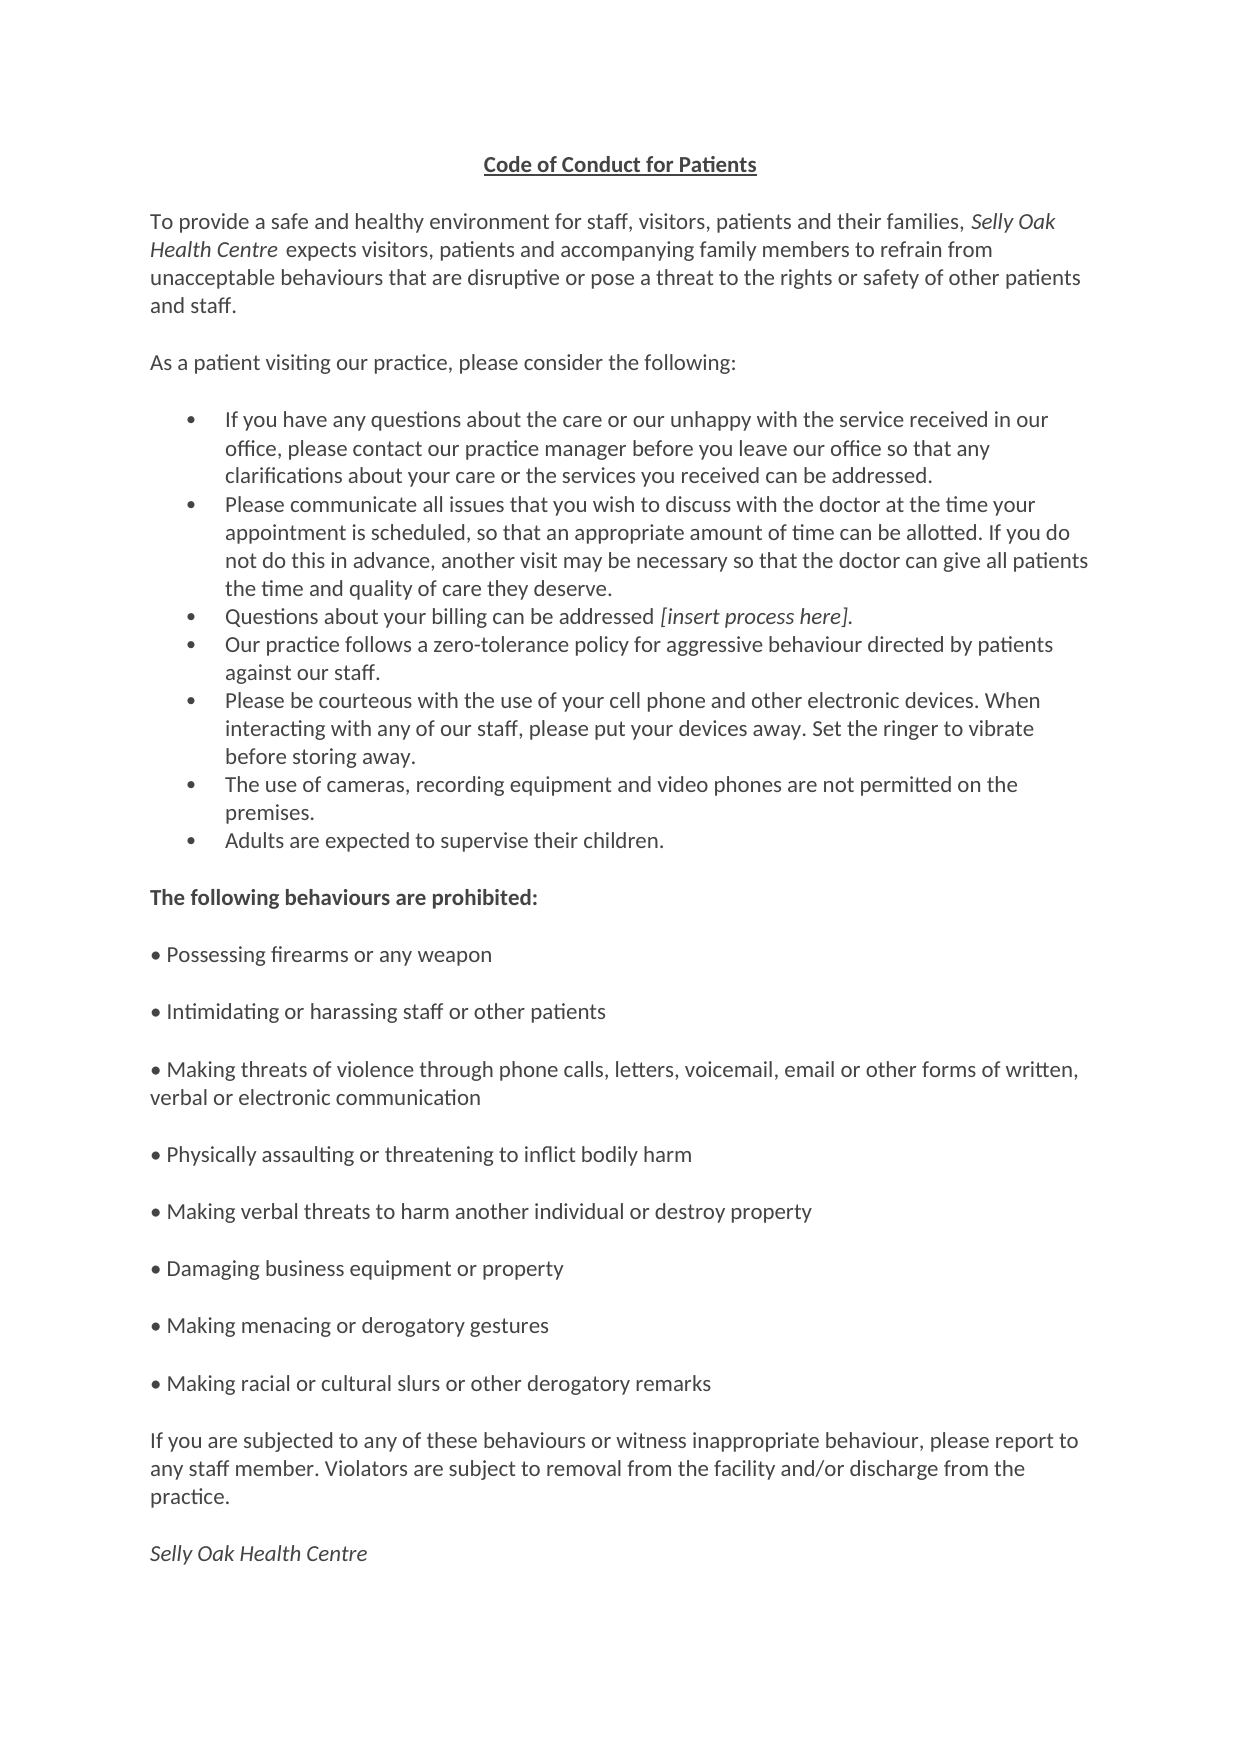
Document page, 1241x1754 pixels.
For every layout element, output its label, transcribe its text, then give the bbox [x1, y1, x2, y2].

text • Damaging business equipment or property [150, 1254, 1090, 1282]
text • Making menacing or derogatory gestures [150, 1311, 1090, 1339]
text • Making threats of violence through phone calls, letters, voicemail, email or other forms of written, verbal or electronic communication [150, 1055, 1090, 1111]
text Code of Conduct for Patients [150, 150, 1090, 178]
list Questions about your billing can be addressed [insert process here]. [187, 602, 1090, 630]
list The use of cameras, recording equipment and video phones are not permitted on the premises. [187, 770, 1090, 826]
text If you are subjected to any of these behaviours or witness inappropriate behaviour, please report to any staff member. Violators are subject to removal from the facility and/or discharge from the practice. [150, 1426, 1090, 1510]
text • Making racial or cultural slurs or other derogatory remarks [150, 1369, 1090, 1397]
text • Possessing firearms or any weapon [150, 940, 1090, 968]
text The following behaviours are prohibited: [150, 883, 1090, 911]
text To provide a safe and healthy environment for staff, visitors, patients and their families, Selly Oak Health Centre expects visitors, patients and accompanying family members to refrain from unacceptable behaviours that are disruptive or pose a threat to the rights or safety of other patients and staff. [150, 207, 1090, 319]
list Adults are expected to supervise their children. [187, 826, 1090, 854]
list Please be courteous with the use of your cell phone and other electronic devices. When interacting with any of our staff, please put your devices away. Set the ringer to vibrate before storing away. [187, 686, 1090, 770]
list If you have any questions about the care or our unhappy with the service received in our office, please contact our practice manager before you leave our office so that any clarifications about your care or the services you received can be addressed. [187, 406, 1090, 490]
text As a patient visiting our practice, please consider the following: [150, 348, 1090, 376]
text • Making verbal threats to harm another individual or destroy property [150, 1197, 1090, 1225]
text • Physically assaulting or threatening to inflict bodily harm [150, 1140, 1090, 1168]
text Selly Oak Health Centre [150, 1539, 1090, 1567]
list Our practice follows a zero-tolerance policy for aggressive behaviour directed by patients against our staff. [187, 630, 1090, 686]
text • Intimidating or harassing staff or other patients [150, 997, 1090, 1026]
list Please communicate all issues that you wish to discuss with the doctor at the time your appointment is scheduled, so that an appropriate amount of time can be allotted. If you do not do this in advance, another visit may be necessary so that the doctor can give all patients the time and quality of care they deserve. [187, 490, 1090, 602]
